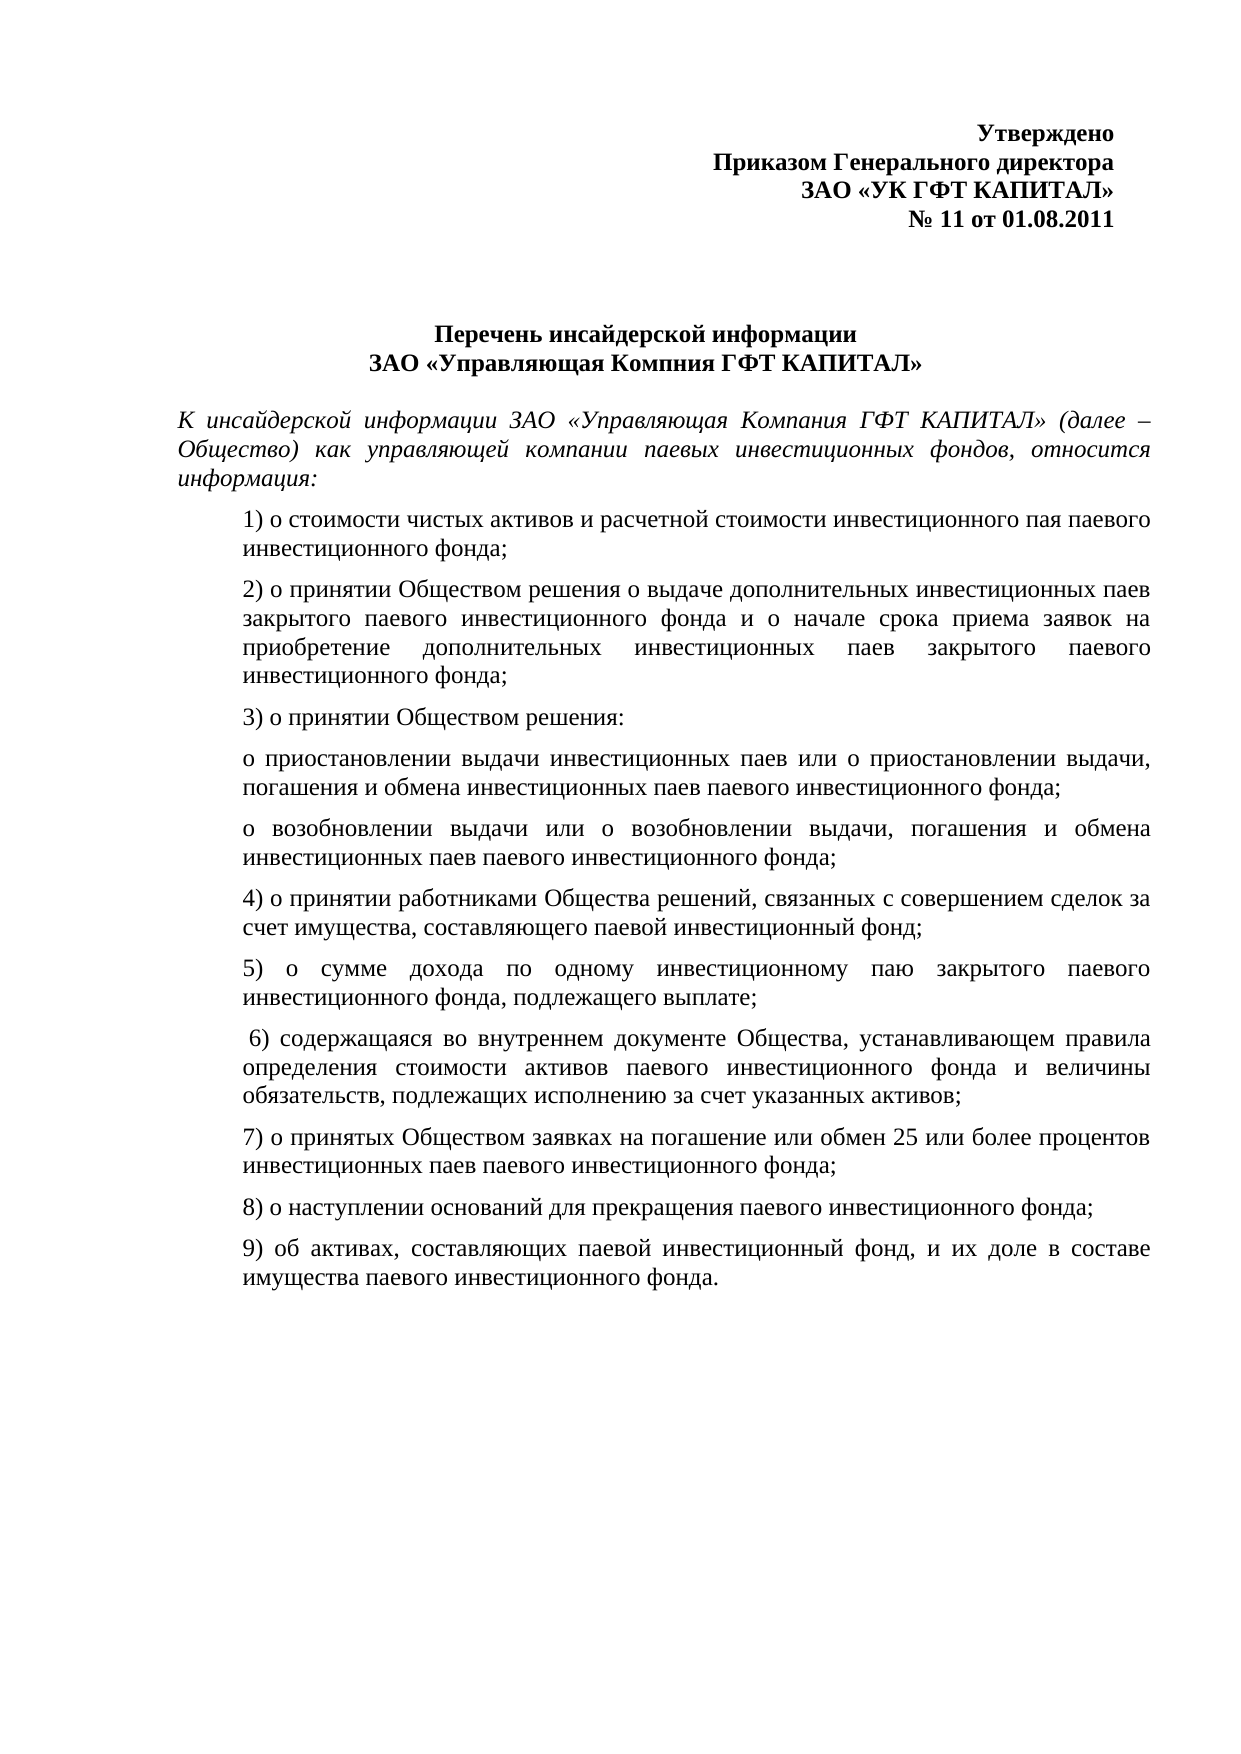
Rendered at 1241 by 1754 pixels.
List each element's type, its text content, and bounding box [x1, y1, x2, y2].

text Утверждено [177, 118, 1114, 147]
text 7) о принятых Обществом заявках на погашение или обмен 25 или более процентов инвестиционных паев паевого инвестиционного фонда; [242, 1122, 1152, 1179]
text 2) о принятии Обществом решения о выдаче дополнительных инвестиционных паев закрытого паевого инвестиционного фонда и о начале срока приема заявок на приобретение дополнительных инвестиционных паев закрытого паевого инвестиционного фонда; [242, 574, 1152, 689]
text 8) о наступлении оснований для прекращения паевого инвестиционного фонда; [242, 1192, 1152, 1221]
text 6) содержащаяся во внутреннем документе Общества, устанавливающем правила определения стоимости активов паевого инвестиционного фонда и величины обязательств, подлежащих исполнению за счет указанных активов; [242, 1023, 1152, 1109]
text Приказом Генерального директора [177, 147, 1114, 176]
text К инсайдерской информации ЗАО «Управляющая Компания ГФТ КАПИТАЛ» (далее – Общество) как управляющей компании паевых инвестиционных фондов, относится информация: [177, 406, 1152, 492]
text ЗАО «Управляющая Компния ГФТ КАПИТАЛ» [177, 348, 1114, 377]
text 1) о стоимости чистых активов и расчетной стоимости инвестиционного пая паевого инвестиционного фонда; [242, 504, 1152, 562]
text № 11 от 01.08.2011 [177, 204, 1114, 233]
text о приостановлении выдачи инвестиционных паев или о приостановлении выдачи, погашения и обмена инвестиционных паев паевого инвестиционного фонда; [242, 743, 1152, 801]
text 5) о сумме дохода по одному инвестиционному паю закрытого паевого инвестиционного фонда, подлежащего выплате; [242, 953, 1152, 1011]
text 3) о принятии Обществом решения: [242, 702, 1152, 731]
text 9) об активах, составляющих паевой инвестиционный фонд, и их доле в составе имущества паевого инвестиционного фонда. [242, 1233, 1152, 1291]
text о возобновлении выдачи или о возобновлении выдачи, погашения и обмена инвестиционных паев паевого инвестиционного фонда; [242, 813, 1152, 871]
text ЗАО «УК ГФТ КАПИТАЛ» [177, 176, 1114, 204]
text 4) о принятии работниками Общества решений, связанных с совершением сделок за счет имущества, составляющего паевой инвестиционный фонд; [242, 883, 1152, 941]
text Перечень инсайдерской информации [177, 319, 1114, 348]
